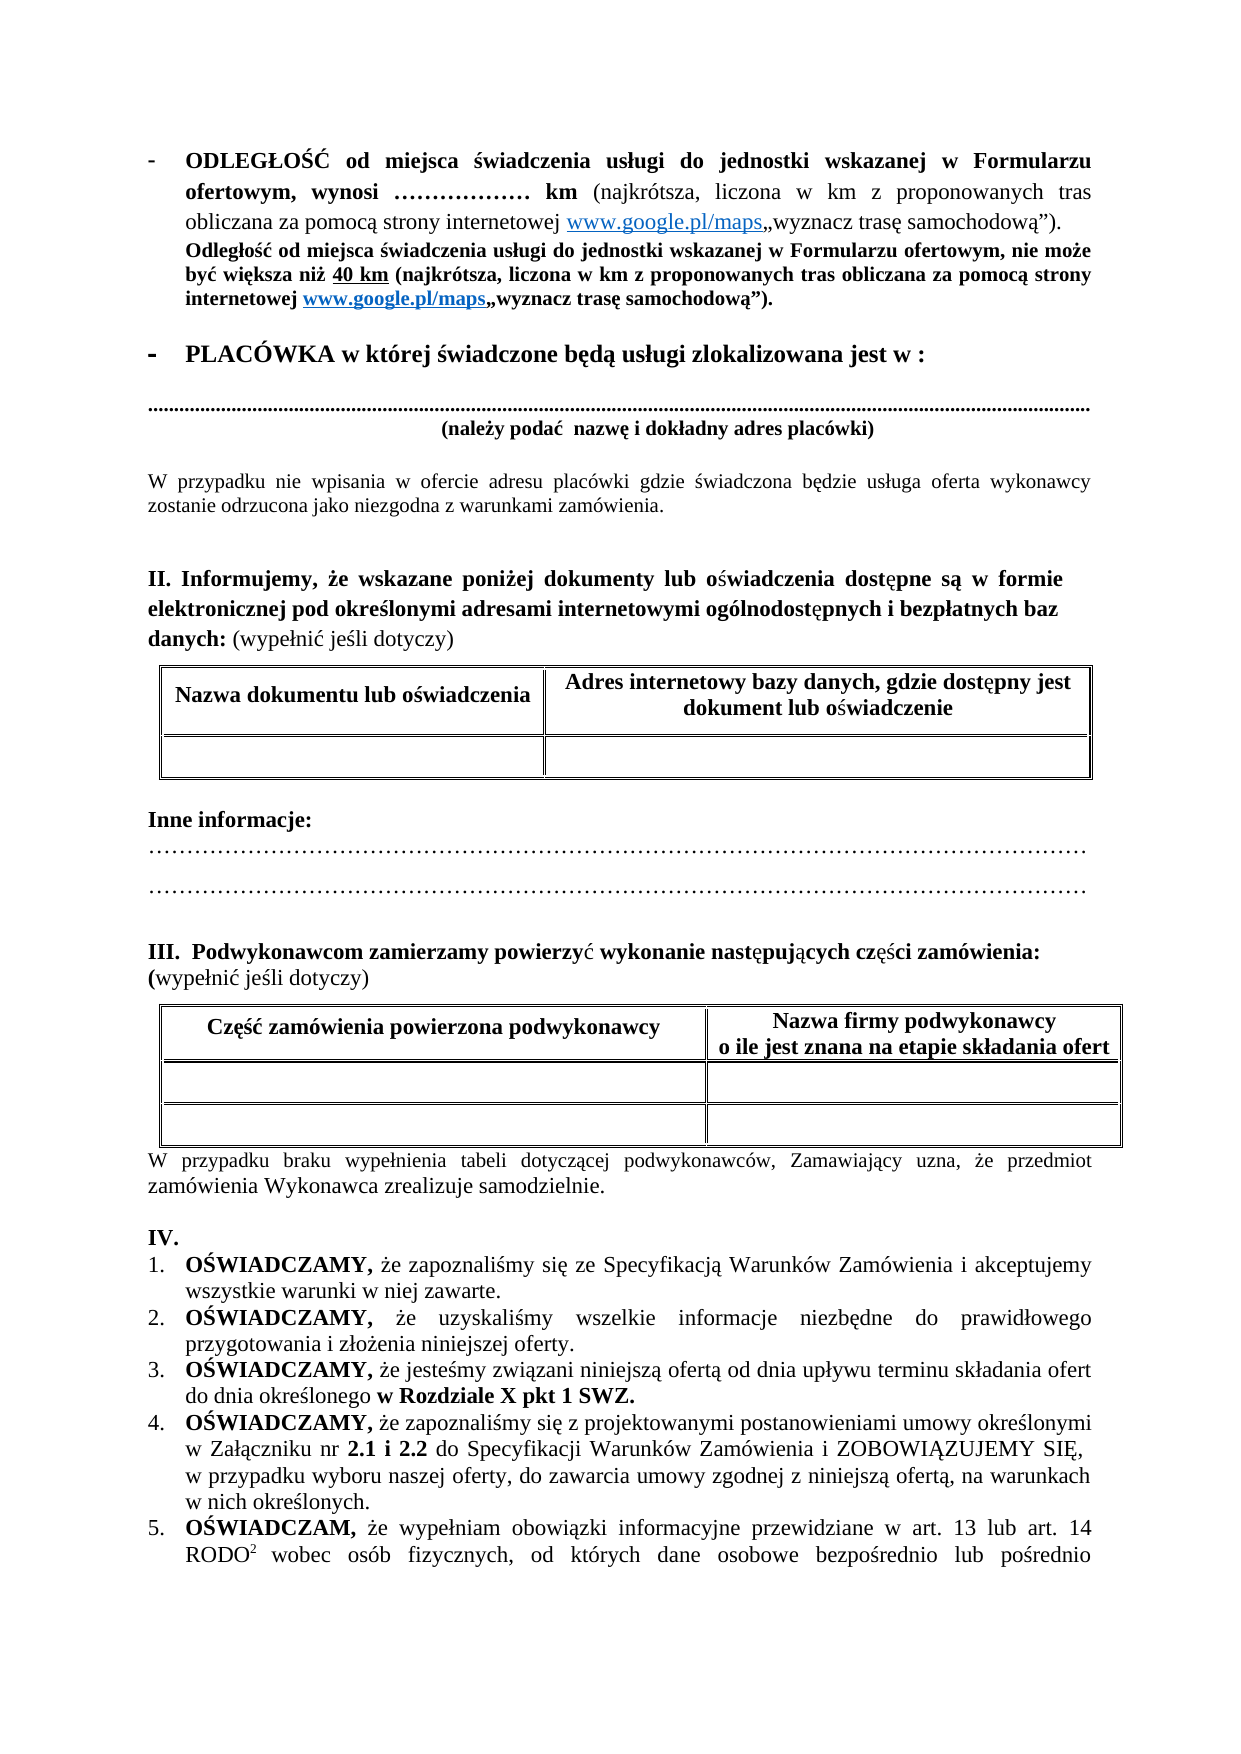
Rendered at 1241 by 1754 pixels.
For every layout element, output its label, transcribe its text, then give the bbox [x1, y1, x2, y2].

text (wypełnić jeśli dotyczy) [148, 964, 1093, 990]
text ..................................................................................................................................................................................... [148, 392, 1093, 416]
text (należy podać nazwę i dokładny adres placówki) [223, 416, 1093, 440]
table_cell [707, 1102, 1122, 1144]
list PLACÓWKA w której świadczone będą usługi zlokalizowana jest w : [148, 339, 1093, 368]
text W przypadku nie wpisania w ofercie adresu placówki gdzie świadczona będzie usługa oferta wykonawcy zostanie odrzucona jako niezgodna z warunkami zamówienia. [148, 469, 1093, 517]
table_cell [160, 1102, 707, 1144]
text IV. [148, 1224, 1093, 1251]
list OŚWIADCZAMY, że zapoznaliśmy się z projektowanymi postanowieniami umowy określonymi w Załączniku nr 2.1 i 2.2 do Specyfikacji Warunków Zamówienia i ZOBOWIĄZUJEMY SIĘ, w przypadku wyboru naszej oferty, do zawarcia umowy zgodnej z niniejszą ofertą, na warunkach w nich określonych. [148, 1409, 1093, 1514]
text III. Podwykonawcom zamierzamy powierzyć wykonanie następujących części zamówienia: [148, 938, 1093, 964]
text Inne informacje: [148, 806, 1093, 832]
table_header Nazwa firmy podwykonawcy o ile jest znana na etapie składania ofert [707, 1007, 1120, 1059]
table_cell [707, 1059, 1122, 1102]
list OŚWIADCZAMY, że jesteśmy związani niniejszą ofertą od dnia upływu terminu składania ofert do dnia określonego w Rozdziale X pkt 1 SWZ. [148, 1356, 1093, 1409]
table_header Adres internetowy bazy danych, gdzie dostępny jest dokument lub oświadczenie [545, 668, 1089, 734]
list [148, 1514, 1093, 1567]
list ODLEGŁOŚĆ od miejsca świadczenia usługi do jednostki wskazanej w Formularzu ofertowym, wynosi ……………… km (najkrótsza, liczona w km z proponowanych tras obliczana za pomocą strony internetowej www.google.pl/maps„wyznacz trasę samochodową”). [148, 148, 1093, 234]
text …………………………………………………………………………………………………………… [148, 872, 1093, 898]
text …………………………………………………………………………………………………………… [148, 832, 1093, 859]
list Odległość od miejsca świadczenia usługi do jednostki wskazanej w Formularzu ofertowym, nie może być większa niż 40 km (najkrótsza, liczona w km z proponowanych tras obliczana za pomocą strony internetowej www.google.pl/maps„wyznacz trasę samochodową”). [185, 238, 1093, 310]
table_cell [160, 1059, 707, 1102]
table_header Część zamówienia powierzona podwykonawcy [162, 1005, 707, 1059]
list OŚWIADCZAMY, że uzyskaliśmy wszelkie informacje niezbędne do prawidłowego przygotowania i złożenia niniejszej oferty. [148, 1303, 1093, 1356]
table_cell [160, 734, 545, 777]
text II. Informujemy, że wskazane poniżej dokumenty lub oświadczenia dostępne są w formie elektronicznej pod określonymi adresami internetowymi ogólnodostępnych i bezpłatnych baz [148, 565, 1063, 622]
table_header Nazwa dokumentu lub oświadczenia [160, 666, 545, 734]
table_cell [545, 734, 1091, 777]
list OŚWIADCZAMY, że zapoznaliśmy się ze Specyfikacją Warunków Zamówienia i akceptujemy wszystkie warunki w niej zawarte. [148, 1251, 1093, 1303]
text danych: (wypełnić jeśli dotyczy) [148, 626, 1093, 652]
text W przypadku braku wypełnienia tabeli dotyczącej podwykonawców, Zamawiający uzna, że przedmiot zamówienia Wykonawca zrealizuje samodzielnie. [148, 1148, 1093, 1198]
